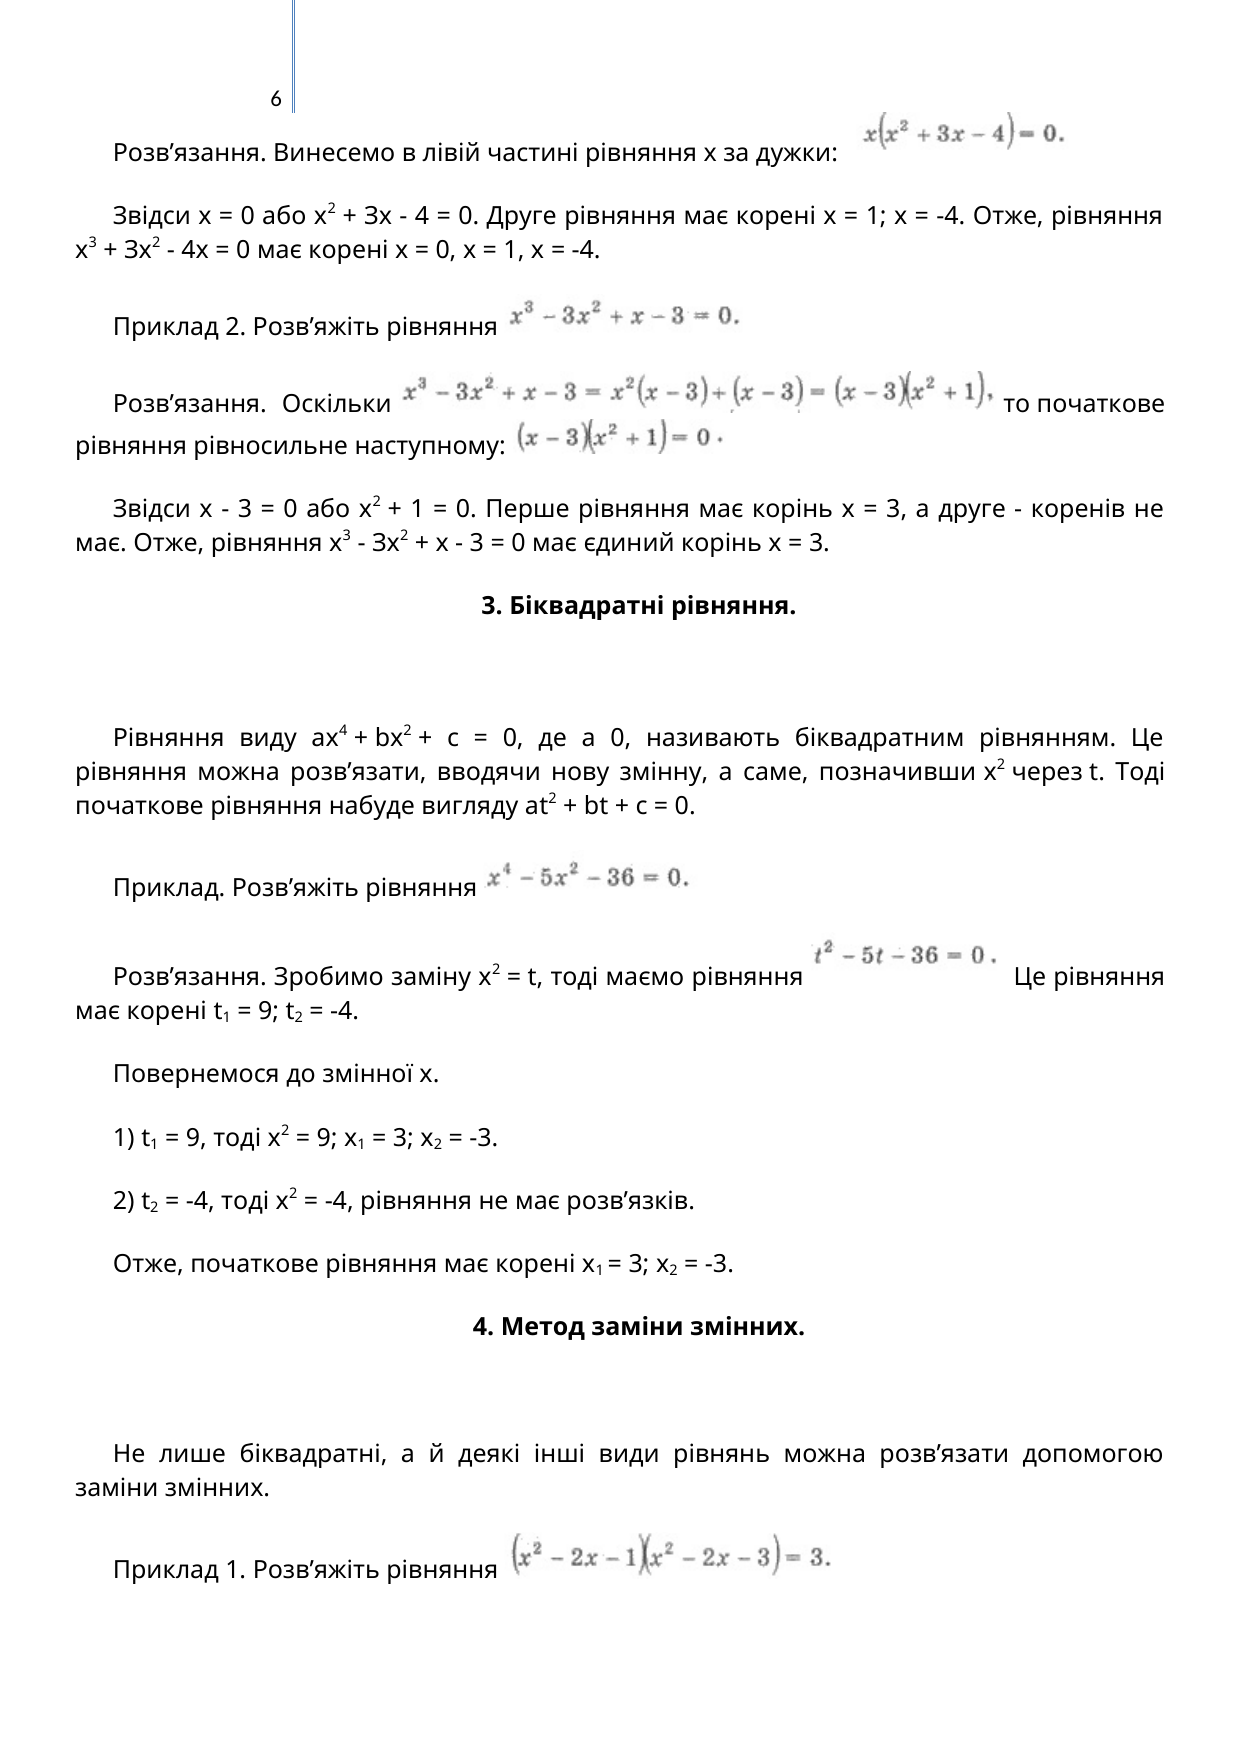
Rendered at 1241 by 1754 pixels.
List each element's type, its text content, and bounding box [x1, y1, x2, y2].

picture [844, 112, 1069, 161]
text Приклад. Розв’яжіть рівняння [75, 851, 1165, 903]
text Розв’язання. Зробимо заміну х2 = t, тоді маємо рівняння Це рівняння має корені t1 = 9; t2 = -4. [75, 932, 1165, 1027]
text 1) t1 = 9, тоді х2 = 9; х1 = 3; х2 = -3. [75, 1119, 1165, 1153]
picture [504, 1532, 840, 1579]
text Звідси х - 3 = 0 або х2 + 1 = 0. Перше рівняння має корінь х = 3, а друге - коренів не має. Отже, рівняння х3 - Зх2 + х - 3 = 0 має єдиний корінь х = 3. [75, 491, 1165, 559]
text Повернемося до змінної х. [75, 1056, 1165, 1090]
text Отже, початкове рівняння має корені х1 = 3; х2 = -3. [75, 1246, 1165, 1280]
text Розв’язання. Винесемо в лівій частині рівняння х за дужки: [75, 102, 1165, 168]
picture [810, 932, 1007, 986]
text Звідси х = 0 або х2 + Зх - 4 = 0. Друге рівняння має корені х = 1; х = -4. Отже, рівняння х3 + Зх2 - 4х = 0 має корені х = 0, х = 1, х = -4. [75, 197, 1165, 266]
text ﻿3. Біквадратні рівняння. [75, 588, 1165, 622]
text Приклад 2. Розв’яжіть рівняння [75, 295, 1165, 343]
text Не лише біквадратні, а й деякі інші види рівнянь можна розв’язати допомогою заміни змінних. [75, 1436, 1165, 1504]
picture [504, 294, 752, 336]
text 2) t2 = -4, тоді х2 = -4, рівняння не має розв’язків. [75, 1183, 1165, 1217]
text 4. Метод заміни змінних. [75, 1309, 1165, 1343]
picture [512, 419, 728, 454]
text Рівняння виду ах4 + bх2 + с = 0, де а 0, називають біквадратним рівнянням. Це рівняння можна розв’язати, вводячи нову змінну, а саме, позначивши х2 через t. Тоді початкове рівняння набуде вигляду аt2 + bt + с = 0. [75, 719, 1165, 822]
picture [483, 850, 698, 896]
picture [398, 371, 997, 413]
